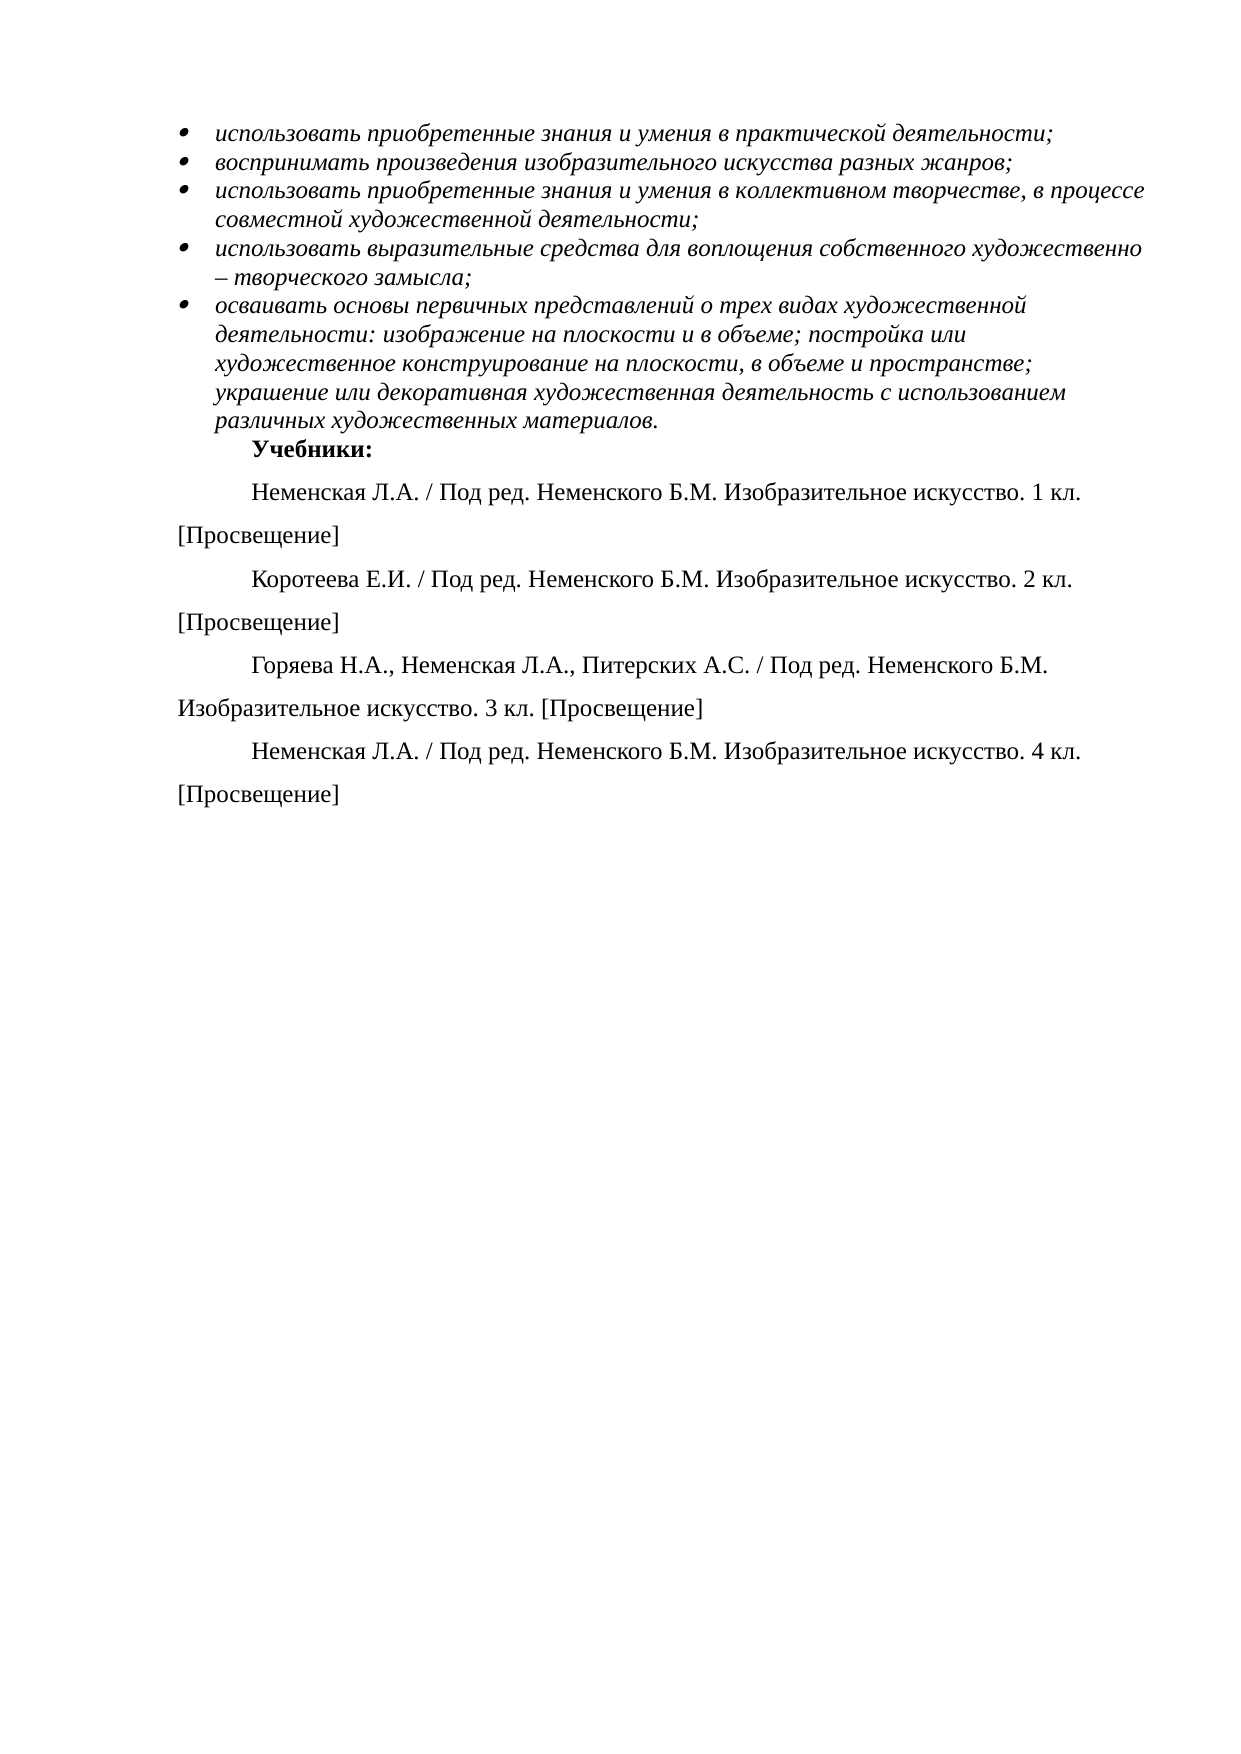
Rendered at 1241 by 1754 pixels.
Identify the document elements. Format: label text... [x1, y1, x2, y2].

list использовать приобретенные знания и умения в практической деятельности; [177, 118, 1152, 147]
text Коротеева Е.И. / Под ред. Неменского Б.М. Изобразительное искусство. 2 кл. [Просвещение] [177, 564, 1152, 636]
list осваивать основы первичных представлений о трех видах художественной деятельности: изображение на плоскости и в объеме; постройка или художественное конструирование на плоскости, в объеме и пространстве; украшение или декоративная художественная деятельность с использованием различных художественных материалов. [177, 291, 1152, 434]
list использовать выразительные средства для воплощения собственного художественно – творческого замысла; [177, 233, 1152, 291]
list использовать приобретенные знания и умения в коллективном творчестве, в процессе совместной художественной деятельности; [177, 176, 1152, 233]
list воспринимать произведения изобразительного искусства разных жанров; [177, 147, 1152, 176]
text Неменская Л.А. / Под ред. Неменского Б.М. Изобразительное искусство. 4 кл. [Просвещение] [177, 736, 1152, 808]
text Горяева Н.А., Неменская Л.А., Питерских А.С. / Под ред. Неменского Б.М. Изобразительное искусство. 3 кл. [Просвещение] [177, 650, 1152, 722]
text Учебники: [177, 434, 1152, 463]
text Неменская Л.А. / Под ред. Неменского Б.М. Изобразительное искусство. 1 кл. [Просвещение] [177, 477, 1152, 549]
